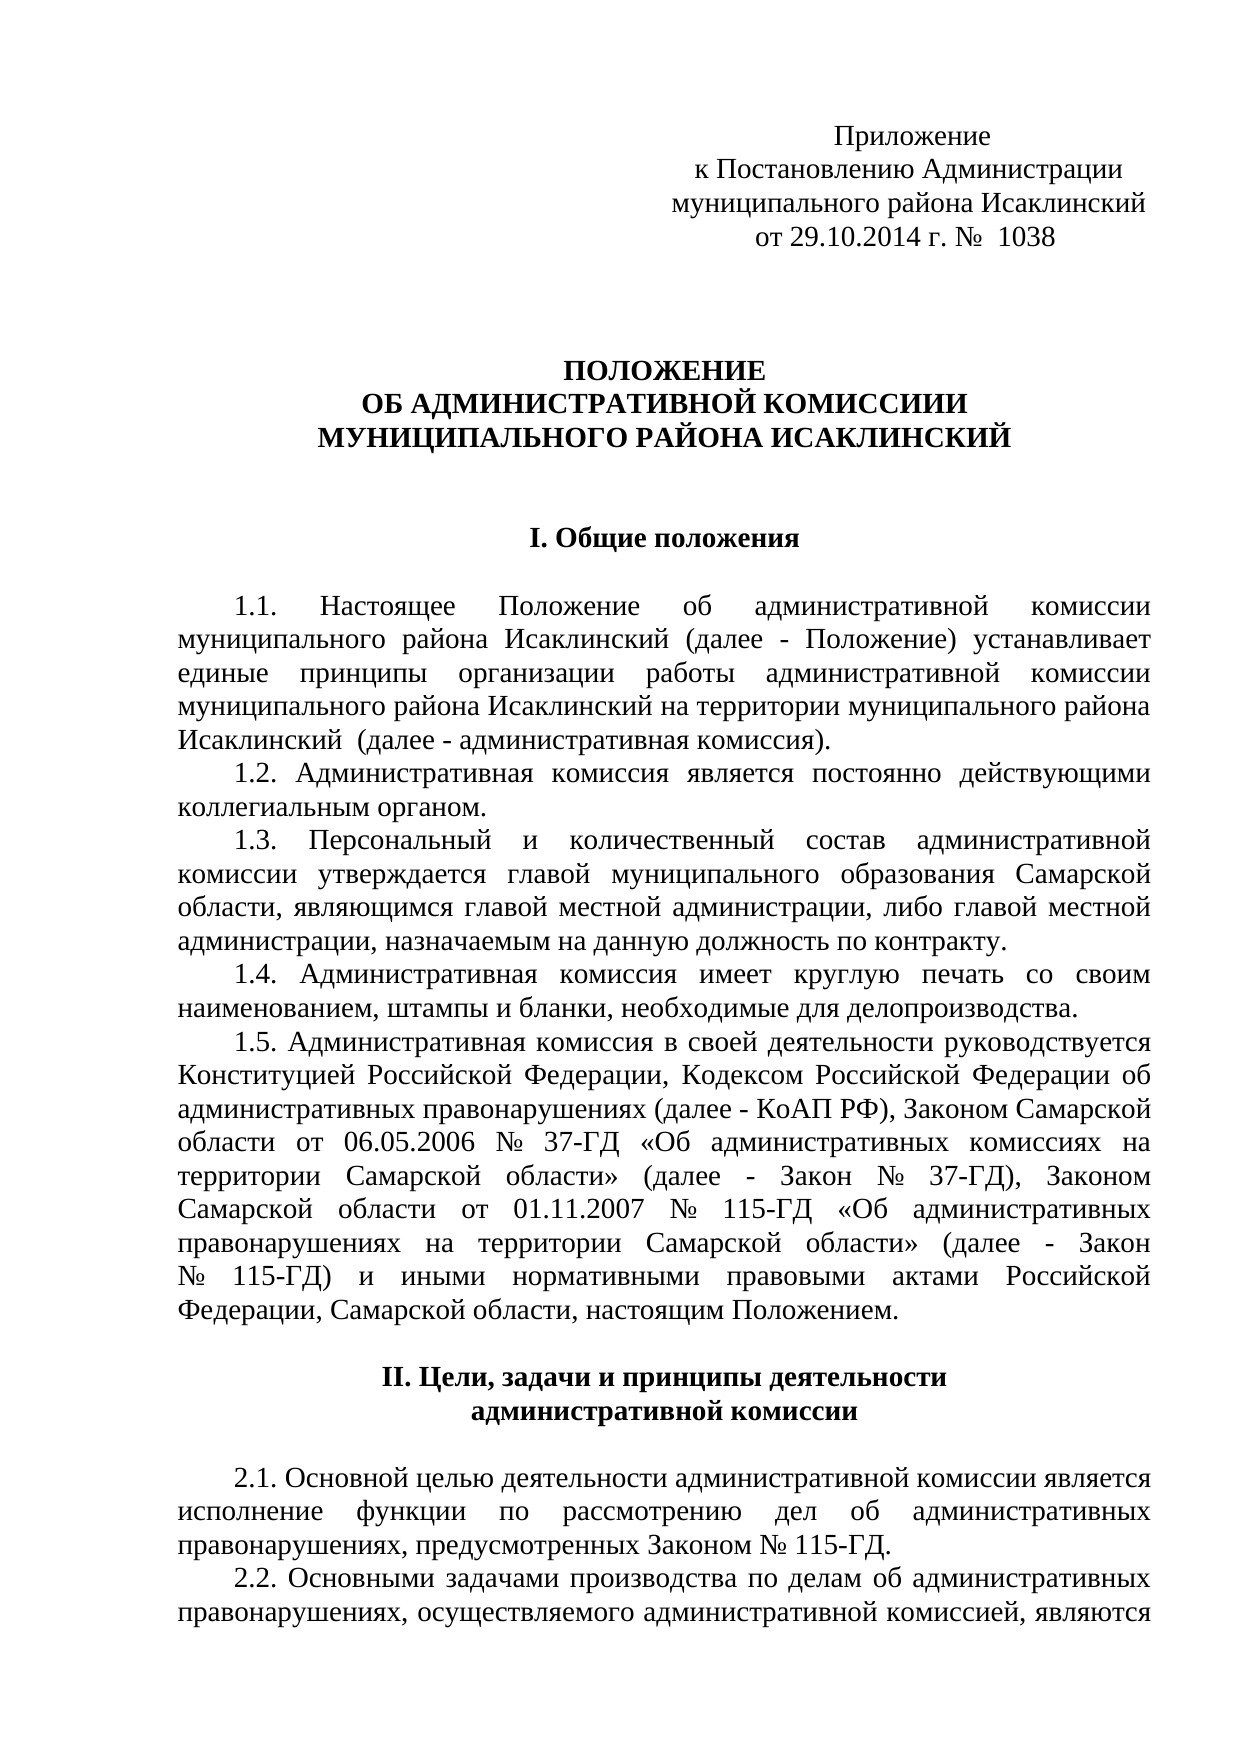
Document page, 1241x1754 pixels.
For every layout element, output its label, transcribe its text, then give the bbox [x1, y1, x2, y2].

text ОБ АДМИНИСТРАТИВНОЙ КОМИССИИИ [177, 386, 1152, 420]
text I. Общие положения [177, 521, 1152, 554]
text II. Цели, задачи и принципы деятельности [177, 1359, 1152, 1393]
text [177, 1560, 1152, 1627]
text от 29.10.2014 г. № 1038 [177, 219, 1152, 252]
text 1.2. Административная комиссия является постоянно действующими коллегиальным органом. [177, 755, 1152, 822]
text 2.1. Основной целью деятельности административной комиссии является исполнение функции по рассмотрению дел об административных правонарушениях, предусмотренных Законом № 115-ГД. [177, 1460, 1152, 1560]
text МУНИЦИПАЛЬНОГО РАЙОНА ИСАКЛИНСКИЙ [177, 420, 1152, 453]
text к Постановлению Администрации [177, 152, 1152, 185]
text Приложение [177, 118, 1152, 152]
text муниципального района Исаклинский [177, 185, 1152, 219]
text ПОЛОЖЕНИЕ [177, 353, 1152, 386]
text административной комиссии [177, 1393, 1152, 1426]
text 1.3. Персональный и количественный состав административной комиссии утверждается главой муниципального образования Самарской области, являющимся главой местной администрации, либо главой местной администрации, назначаемым на данную должность по контракту. [177, 822, 1152, 957]
text 1.5. Административная комиссия в своей деятельности руководствуется Конституцией Российской Федерации, Кодексом Российской Федерации об административных правонарушениях (далее - КоАП РФ), Законом Самарской области от 06.05.2006 № 37-ГД «Об административных комиссиях на территории Самарской области» (далее - Закон № 37-ГД), Законом Самарской области от 01.11.2007 № 115-ГД «Об административных правонарушениях на территории Самарской области» (далее - Закон № 115-ГД) и иными нормативными правовыми актами Российской Федерации, Самарской области, настоящим Положением. [177, 1024, 1152, 1326]
text 1.4. Административная комиссия имеет круглую печать со своим наименованием, штампы и бланки, необходимые для делопроизводства. [177, 957, 1152, 1024]
text 1.1. Настоящее Положение об административной комиссии муниципального района Исаклинский (далее - Положение) устанавливает единые принципы организации работы административной комиссии муниципального района Исаклинский на территории муниципального района Исаклинский (далее - административная комиссия). [177, 588, 1152, 755]
